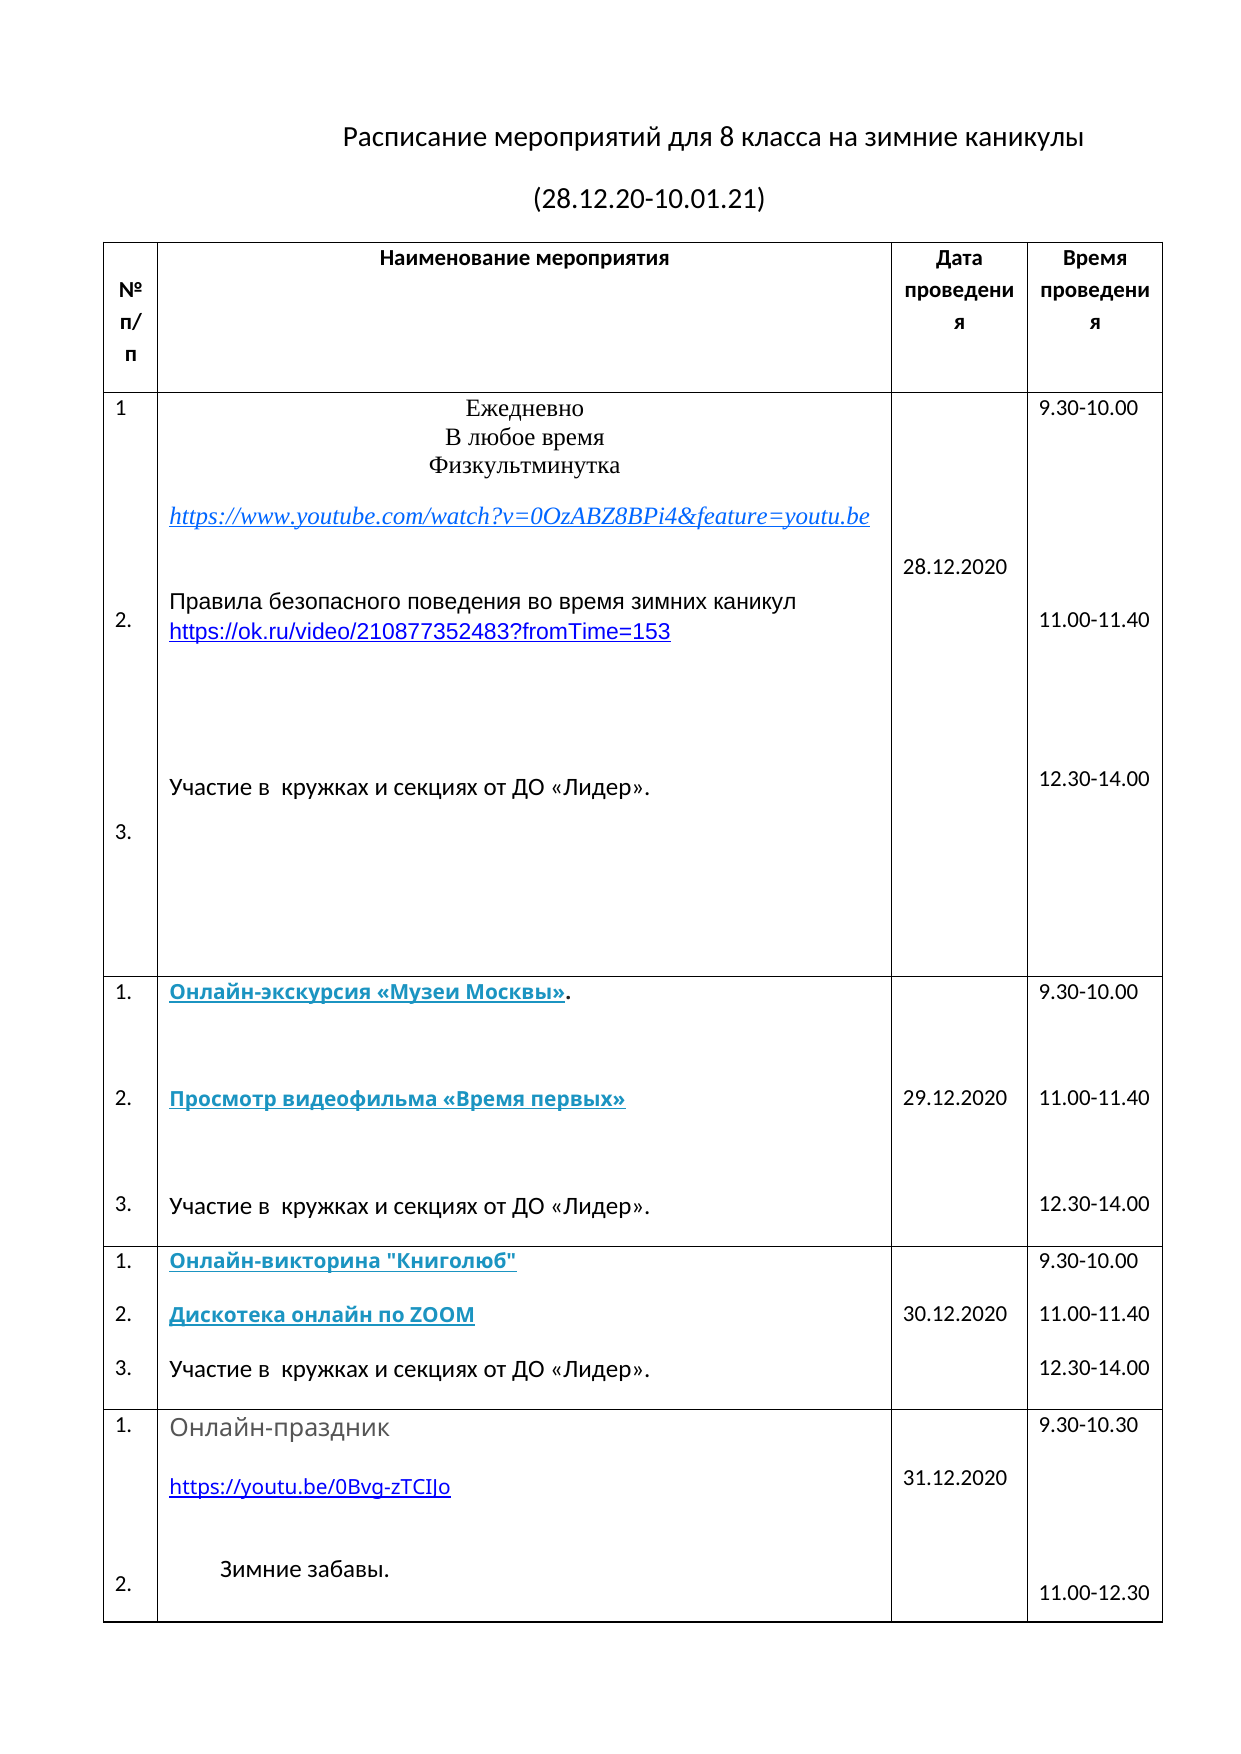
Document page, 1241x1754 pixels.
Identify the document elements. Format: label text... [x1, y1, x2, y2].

table_cell 9.30-10.00 11.00-11.40 12.30-14.00 [1028, 1247, 1162, 1409]
table_header Время проведения [1028, 243, 1162, 392]
table_cell Онлайн-экскурсия «Музеи Москвы». Просмотр видеофильма «Время первых» Участие в кружках и секциях от ДО «Лидер». [158, 977, 891, 1246]
table_cell 1. 2. 3. [104, 977, 157, 1246]
table_cell 31.12.2020 [892, 1410, 1027, 1621]
text (28.12.20-10.01.21) [177, 180, 1152, 216]
table_cell 29.12.2020 [892, 977, 1027, 1246]
table_cell 1 2. 3. [104, 393, 157, 976]
table_cell 1. 2. [104, 1410, 157, 1621]
table_cell 9.30-10.00 11.00-11.40 12.30-14.00 [1028, 977, 1162, 1246]
table_header Наименование мероприятия [158, 243, 891, 392]
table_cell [1028, 1410, 1162, 1621]
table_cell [158, 1410, 891, 1621]
text Расписание мероприятий для 8 класса на зимние каникулы [177, 118, 1152, 154]
table_cell Онлайн-викторина "Книголюб" Дискотека онлайн по ZOOM Участие в кружках и секциях от ДО «Лидер». [158, 1247, 891, 1409]
table_cell 1. 2. 3. [104, 1247, 157, 1409]
table_header Дата проведения [892, 243, 1027, 392]
table_header № п/п [104, 243, 157, 392]
table_cell 9.30-10.00 11.00-11.40 12.30-14.00 [1028, 393, 1162, 976]
table_cell 28.12.2020 [892, 393, 1027, 976]
table_cell Ежедневно В любое время Физкультминутка https://www.youtube.com/watch?v=0OzABZ8BPi4&feature=youtu.be Правила безопасного поведения во время зимних каникул https://ok.ru/video/210877352483?fromTime=153 Участие в кружках и секциях от ДО «Лидер». [158, 393, 891, 976]
table_cell 30.12.2020 [892, 1247, 1027, 1409]
